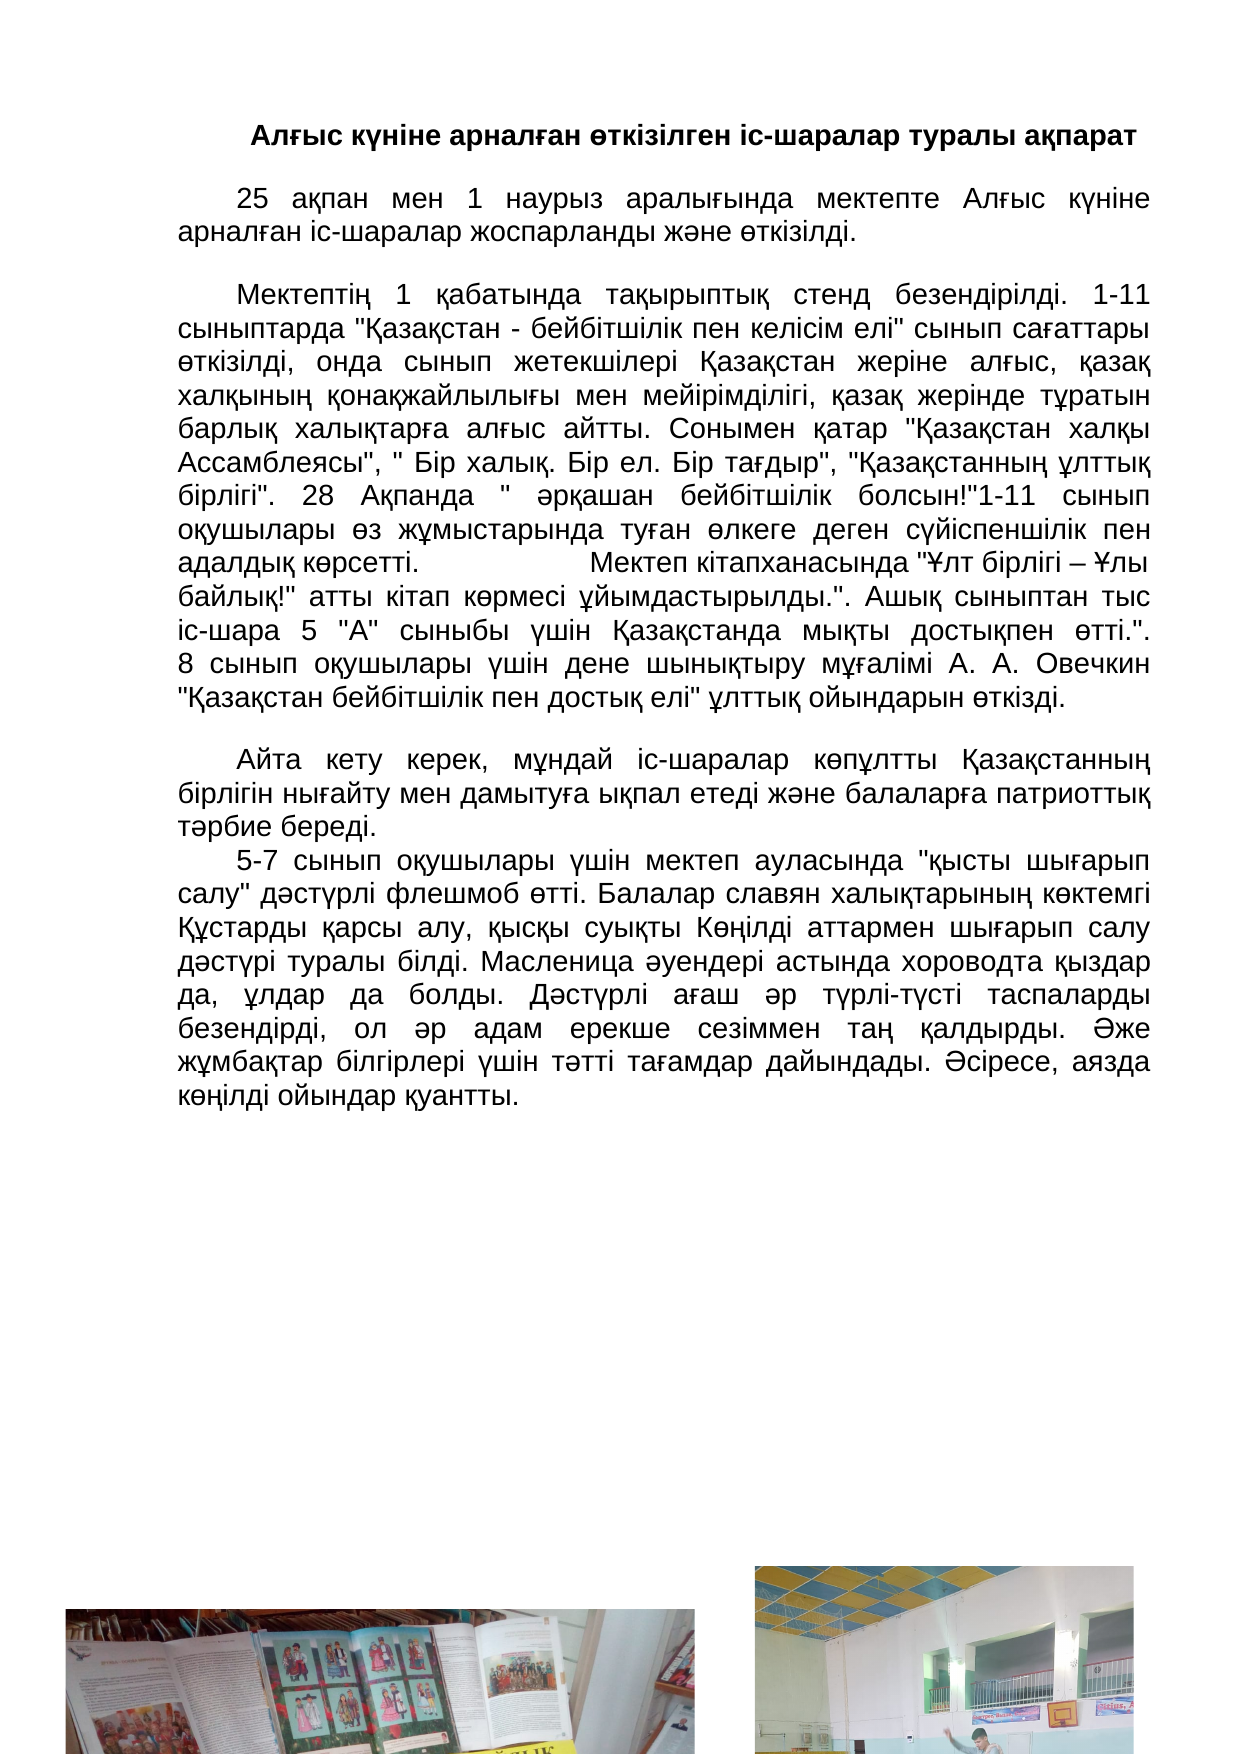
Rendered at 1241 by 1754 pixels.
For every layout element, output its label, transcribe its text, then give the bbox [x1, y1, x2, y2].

text Айта кету керек, мұндай іс-шаралар көпұлтты Қазақстанның бірлігін нығайту мен дамытуға ықпал етеді және балаларға патриоттық тәрбие береді. [177, 742, 1152, 843]
text 5-7 сынып оқушылары үшін мектеп ауласында "қысты шығарып салу" дәстүрлі флешмоб өтті. Балалар славян халықтарының көктемгі Құстарды қарсы алу, қысқы суықты Көңілді аттармен шығарып салу дәстүрі туралы білді. Масленица әуендері астында хороводта қыздар да, ұлдар да болды. Дәстүрлі ағаш әр түрлі-түсті таспаларды безендірді, ол әр адам ерекше сезіммен таң қалдырды. Әже жұмбақтар білгірлері үшін тәтті тағамдар дайындады. Әсіресе, аязда көңілді ойындар қуантты. [177, 843, 1152, 1111]
picture [754, 1566, 1134, 1754]
text Алғыс күніне арналған өткізілген іс-шаралар туралы ақпарат [177, 118, 1152, 152]
text 25 ақпан мен 1 наурыз аралығында мектепте Алғыс күніне арналған іс-шаралар жоспарланды және өткізілді. [177, 181, 1152, 248]
text Мектептің 1 қабатында тақырыптық стенд безендірілді. 1-11 сыныптарда "Қазақстан - бейбітшілік пен келісім елі" сынып сағаттары өткізілді, онда сынып жетекшілері Қазақстан жеріне алғыс, қазақ халқының қонақжайлылығы мен мейірімділігі, қазақ жерінде тұратын барлық халықтарға алғыс айтты. Сонымен қатар "Қазақстан халқы Ассамблеясы", " Бір халық. Бір ел. Бір тағдыр", "Қазақстанның ұлттық бірлігі". 28 Ақпанда " әрқашан бейбітшілік болсын!"1-11 сынып оқушылары өз жұмыстарында туған өлкеге деген сүйіспеншілік пен адалдық көрсетті. Мектеп кітапханасында "Ұлт бірлігі – Ұлы байлық!" атты кітап көрмесі ұйымдастырылды.". Ашық сыныптан тыс іс-шара 5 "А" сыныбы үшін Қазақстанда мықты достықпен өтті.". 8 сынып оқушылары үшін дене шынықтыру мұғалімі А. А. Овечкин "Қазақстан бейбітшілік пен достық елі" ұлттық ойындарын өткізді. [177, 277, 1152, 713]
picture [65, 1609, 695, 1754]
